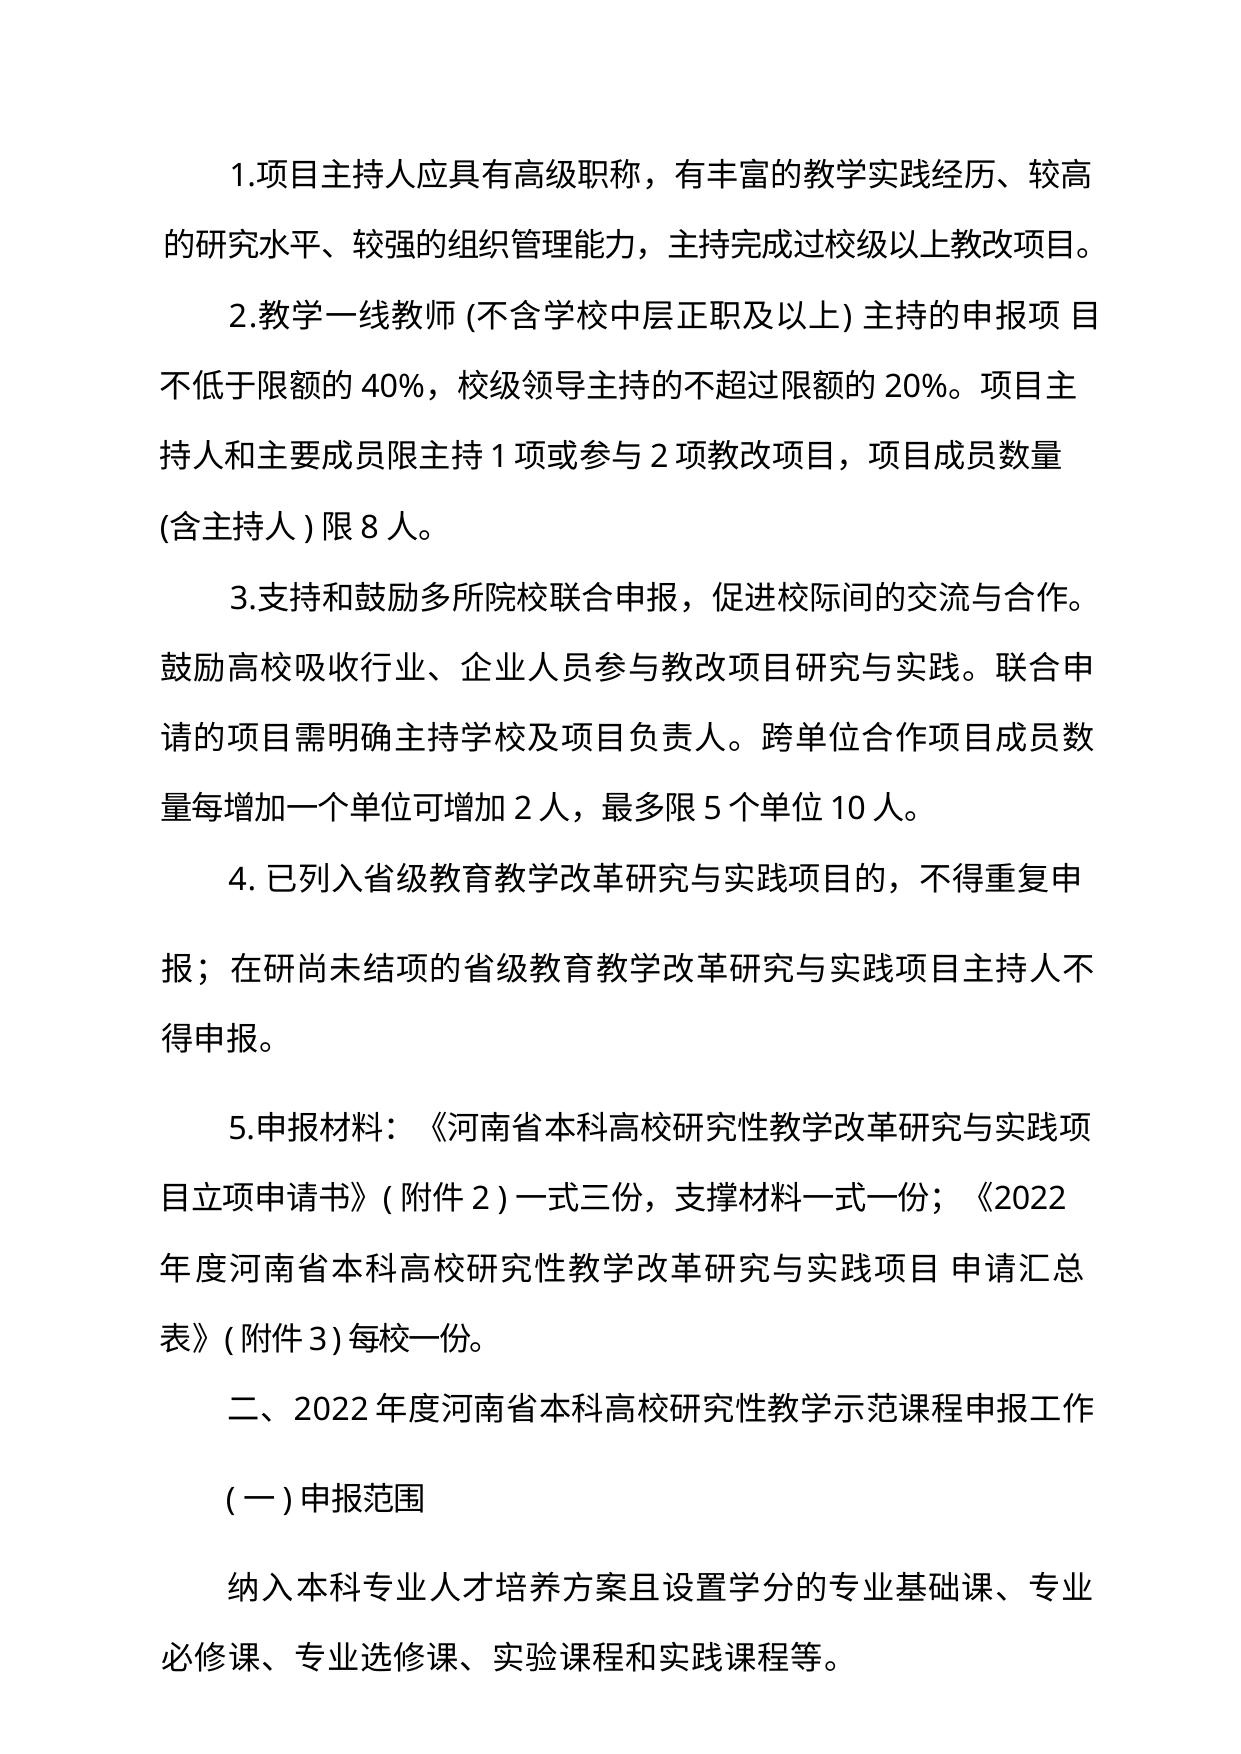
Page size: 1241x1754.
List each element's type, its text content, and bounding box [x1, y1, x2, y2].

text 2.教学一线教师 (不含学校中层正职及以上) 主持的申报项 目不低于限额的 40%，校级领导主持的不超过限额的 20%。项目主 持人和主要成员限主持1项或参与2项教改项目，项目成员数量 (含主持人 ) 限 8 人。 [159, 290, 1104, 548]
text 1.项目主持人应具有高级职称，有丰富的教学实践经历、较高 的研究水平、较强的组织管理能力，主持完成过校级以上教改项目。 [163, 149, 1113, 266]
text ( 一 ) 申报范围 [226, 1473, 1113, 1519]
text 纳入本科专业人才培养方案且设置学分的专业基础课、专业 必修课、专业选修课、实验课程和实践课程等。 [162, 1562, 1103, 1679]
text 3.支持和鼓励多所院校联合申报，促进校际间的交流与合作。 鼓励高校吸收行业、企业人员参与教改项目研究与实践。联合申 请的项目需明确主持学校及项目负责人。跨单位合作项目成员数 量每增加一个单位可增加2人，最多限 5个单位 10人。 [160, 572, 1113, 829]
text 二、2022年度河南省本科高校研究性教学示范课程申报工作 [227, 1383, 1113, 1430]
text 4. 已列入省级教育教学改革研究与实践项目的，不得重复申 [228, 853, 1113, 900]
text 5.申报材料：《河南省本科高校研究性教学改革研究与实践项 目立项申请书》( 附件 2 ) 一式三份，支撑材料一式一份；《2022 年度河南省本科高校研究性教学改革研究与实践项目 申请汇总 表》( 附件 3 ) 每校一份。 [159, 1102, 1103, 1360]
text 报；在研尚未结项的省级教育教学改革研究与实践项目主持人不得申报。 [161, 942, 1113, 1059]
